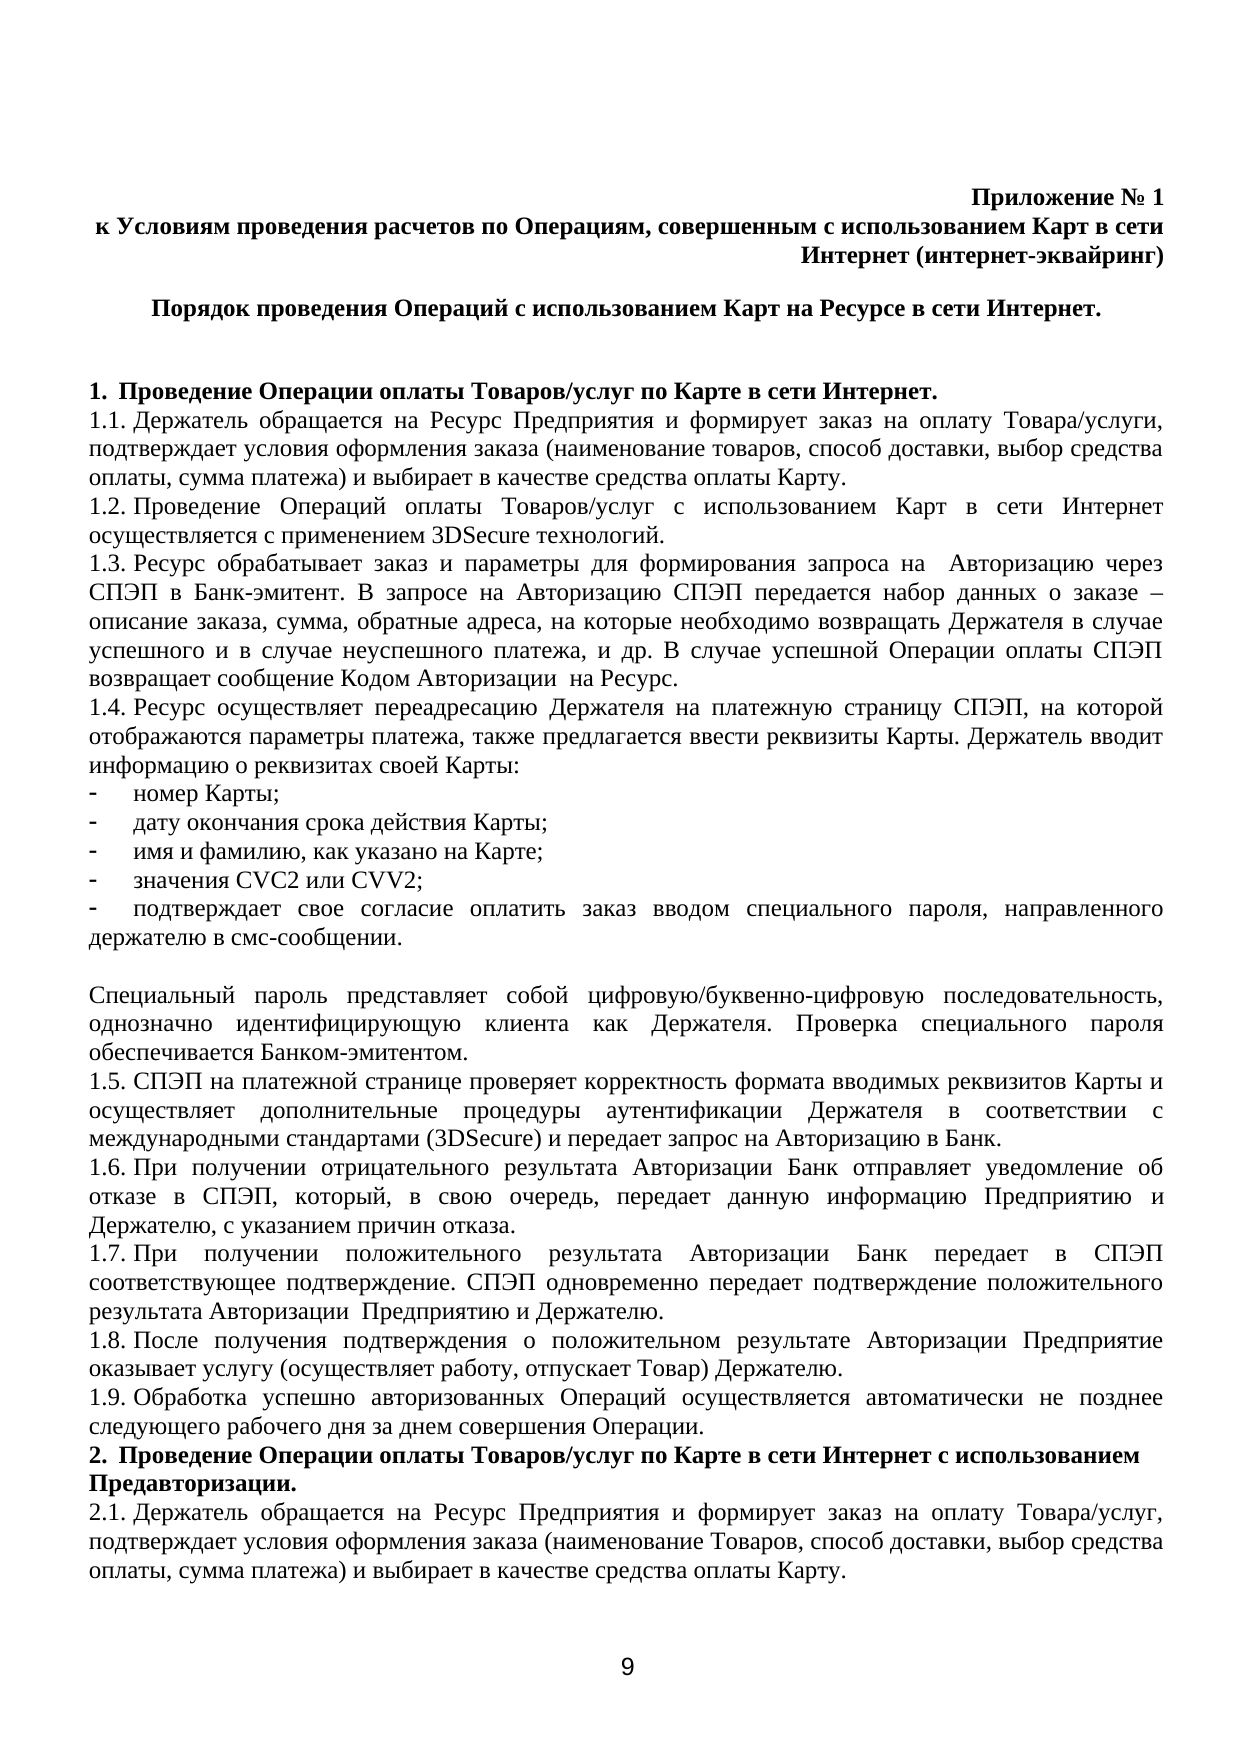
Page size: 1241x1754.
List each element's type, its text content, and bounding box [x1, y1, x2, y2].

list Ресурс обрабатывает заказ и параметры для формирования запроса на Авторизацию через СПЭП в Банк-эмитент. В запросе на Авторизацию СПЭП передается набор данных о заказе – описание заказа, сумма, обратные адреса, на которые необходимо возвращать Держателя в случае успешного и в случае неуспешного платежа, и др. В случае успешной Операции оплаты СПЭП возвращает сообщение Кодом Авторизации на Ресурс. [89, 548, 1164, 692]
list Проведение Операций оплаты Товаров/услуг с использованием Карт в сети Интернет осуществляется с применением 3DSecure технологий. [89, 491, 1164, 548]
list имя и фамилию, как указано на Карте; [89, 836, 1164, 865]
list значения CVC2 или CVV2; [89, 865, 1164, 893]
text Специальный пароль представляет собой цифровую/буквенно-цифровую последовательность, однозначно идентифицирующую клиента как Держателя. Проверка специального пароля обеспечивается Банком-эмитентом. [89, 980, 1164, 1066]
list Держатель обращается на Ресурс Предприятия и формирует заказ на оплату Товара/услуги, подтверждает условия оформления заказа (наименование товаров, способ доставки, выбор средства оплаты, сумма платежа) и выбирает в качестве средства оплаты Карту. [89, 405, 1164, 491]
list Проведение Операции оплаты Товаров/услуг по Карте в сети Интернет с использованием Предавторизации. [89, 1440, 1164, 1497]
list Держатель обращается на Ресурс Предприятия и формирует заказ на оплату Товара/услуг, подтверждает условия оформления заказа (наименование Товаров, способ доставки, выбор средства оплаты, сумма платежа) и выбирает в качестве средства оплаты Карту. [89, 1497, 1164, 1583]
list Обработка успешно авторизованных Операций осуществляется автоматически не позднее следующего рабочего дня за днем совершения Операции. [89, 1382, 1164, 1440]
list дату окончания срока действия Карты; [89, 807, 1164, 836]
list Проведение Операции оплаты Товаров/услуг по Карте в сети Интернет. [89, 376, 1164, 405]
list СПЭП на платежной странице проверяет корректность формата вводимых реквизитов Карты и осуществляет дополнительные процедуры аутентификации Держателя в соответствии с международными стандартами (3DSecure) и передает запрос на Авторизацию в Банк. [89, 1066, 1164, 1152]
text к Условиям проведения расчетов по Операциям, совершенным с использованием Карт в сети Интернет (интернет-эквайринг) [89, 211, 1164, 268]
text Порядок проведения Операций с использованием Карт на Ресурсе в сети Интернет. [89, 293, 1164, 322]
list подтверждает свое согласие оплатить заказ вводом специального пароля, направленного держателю в смс-сообщении. [89, 893, 1164, 951]
text Приложение № 1 [89, 182, 1164, 211]
list Ресурс осуществляет переадресацию Держателя на платежную страницу СПЭП, на которой отображаются параметры платежа, также предлагается ввести реквизиты Карты. Держатель вводит информацию о реквизитах своей Карты: [89, 692, 1164, 778]
list При получении положительного результата Авторизации Банк передает в СПЭП соответствующее подтверждение. СПЭП одновременно передает подтверждение положительного результата Авторизации Предприятию и Держателю. [89, 1238, 1164, 1325]
list номер Карты; [89, 778, 1164, 807]
list При получении отрицательного результата Авторизации Банк отправляет уведомление об отказе в СПЭП, который, в свою очередь, передает данную информацию Предприятию и Держателю, с указанием причин отказа. [89, 1152, 1164, 1238]
list После получения подтверждения о положительном результате Авторизации Предприятие оказывает услугу (осуществляет работу, отпускает Товар) Держателю. [89, 1325, 1164, 1382]
